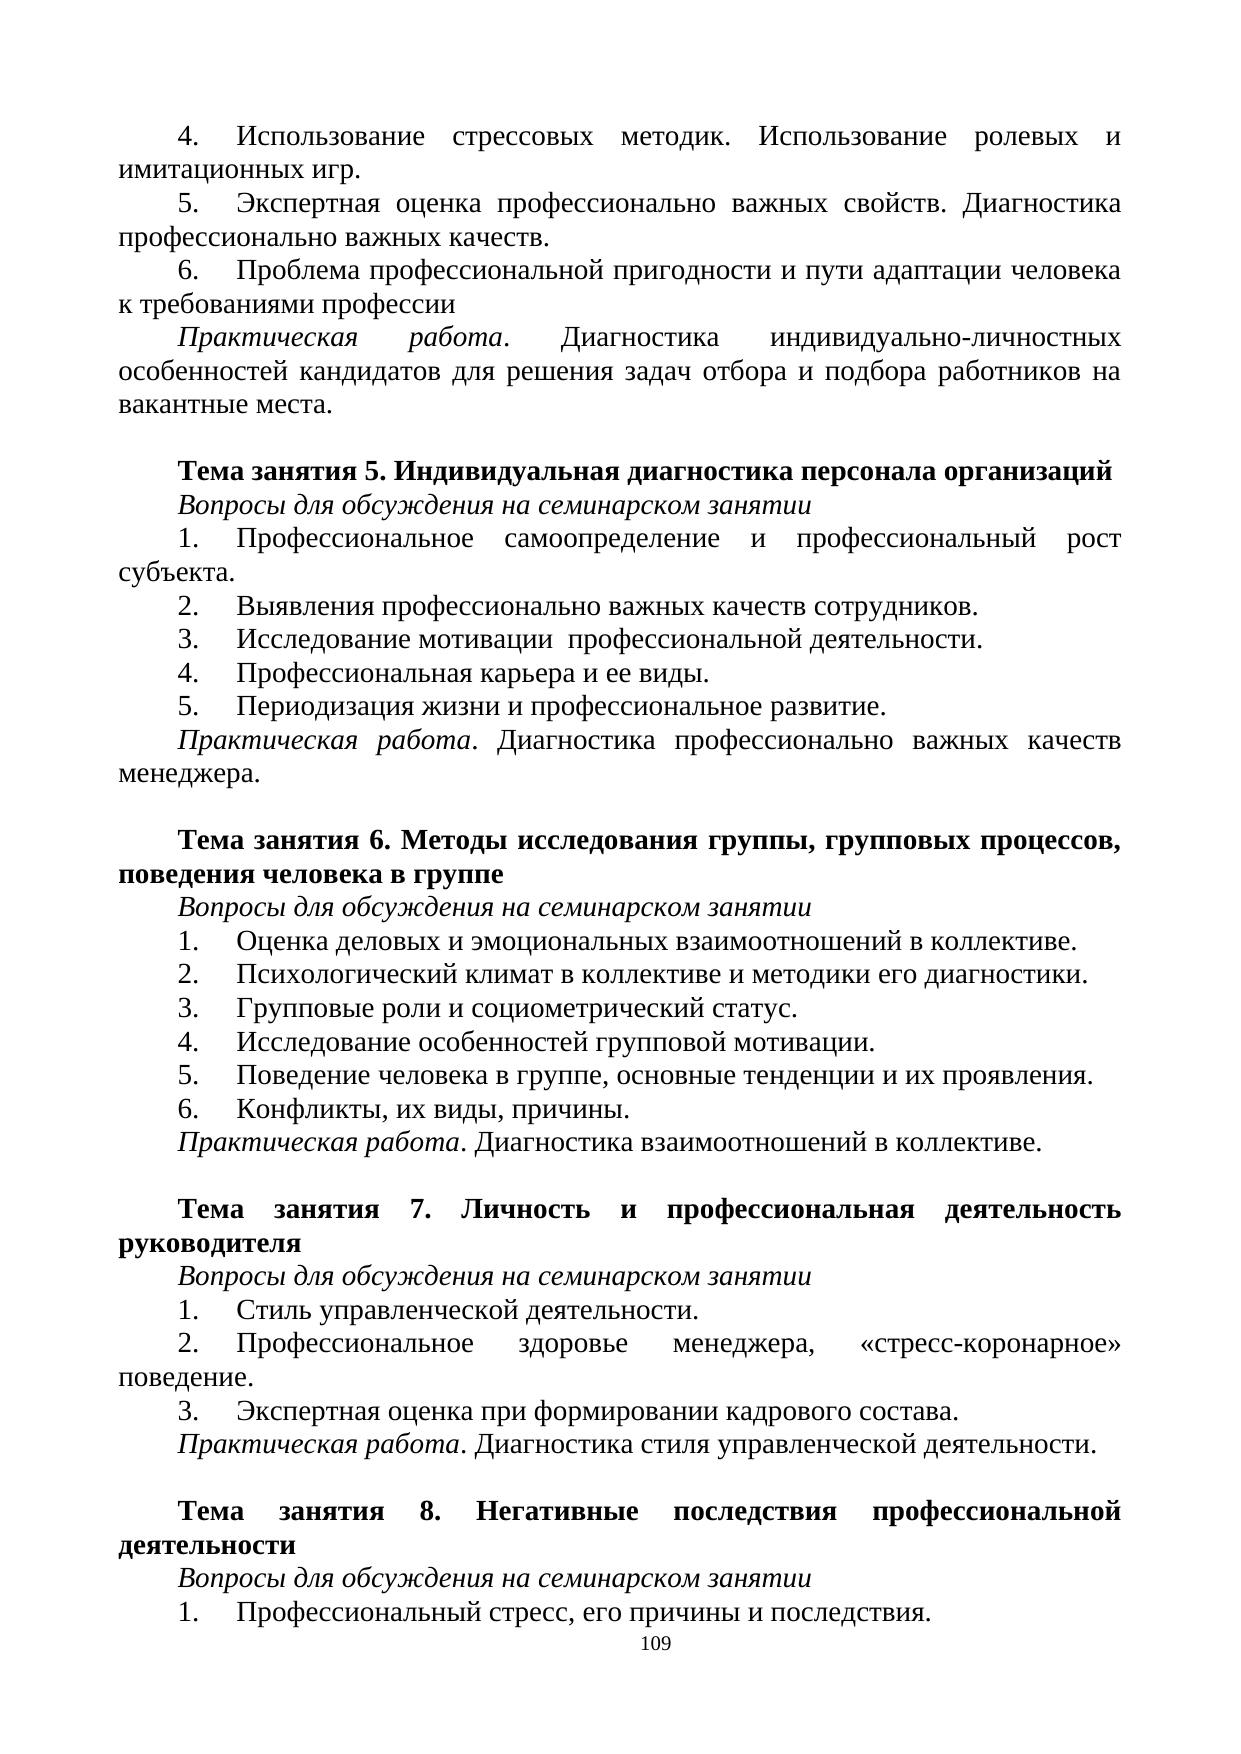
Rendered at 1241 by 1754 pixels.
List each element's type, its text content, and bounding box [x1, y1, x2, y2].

text Тема занятия 8. Негативные последствия профессиональной деятельности [118, 1493, 1122, 1560]
text Тема занятия 6. Методы исследования группы, групповых процессов, поведения человека в группе [118, 822, 1122, 889]
text Практическая работа. Диагностика профессионально важных качеств менеджера. [118, 722, 1122, 789]
list Групповые роли и социометрический статус. [118, 990, 1122, 1024]
text Вопросы для обсуждения на семинарском занятии [118, 1560, 1122, 1594]
text Вопросы для обсуждения на семинарском занятии [118, 487, 1122, 521]
text Тема занятия 5. Индивидуальная диагностика персонала организаций [118, 453, 1122, 487]
list Оценка деловых и эмоциональных взаимоотношений в коллективе. [118, 923, 1122, 957]
list Конфликты, их виды, причины. [118, 1091, 1122, 1124]
text Вопросы для обсуждения на семинарском занятии [118, 1258, 1122, 1292]
list Стиль управленческой деятельности. [118, 1292, 1122, 1326]
list Экспертная оценка при формировании кадрового состава. [118, 1393, 1122, 1426]
text Тема занятия 7. Личность и профессиональная деятельность руководителя [118, 1191, 1122, 1258]
list Профессиональный стресс, его причины и последствия. [118, 1594, 1122, 1627]
text Практическая работа. Диагностика взаимоотношений в коллективе. [118, 1124, 1122, 1158]
list Проблема профессиональной пригодности и пути адаптации человека к требованиями профессии [118, 252, 1122, 319]
text Практическая работа. Диагностика стиля управленческой деятельности. [118, 1426, 1122, 1460]
list Исследование мотивации профессиональной деятельности. [118, 621, 1122, 655]
list Экспертная оценка профессионально важных свойств. Диагностика профессионально важных качеств. [118, 185, 1122, 252]
list Исследование особенностей групповой мотивации. [118, 1024, 1122, 1057]
list Периодизация жизни и профессиональное развитие. [118, 688, 1122, 722]
list Профессиональная карьера и ее виды. [118, 655, 1122, 688]
list Использование стрессовых методик. Использование ролевых и имитационных игр. [118, 118, 1122, 185]
list Психологический климат в коллективе и методики его диагностики. [118, 957, 1122, 990]
list Поведение человека в группе, основные тенденции и их проявления. [118, 1057, 1122, 1091]
text Вопросы для обсуждения на семинарском занятии [118, 889, 1122, 923]
list Выявления профессионально важных качеств сотрудников. [118, 588, 1122, 621]
list Профессиональное самоопределение и профессиональный рост субъекта. [118, 521, 1122, 588]
text Практическая работа. Диагностика индивидуально-личностных особенностей кандидатов для решения задач отбора и подбора работников на вакантные места. [118, 319, 1122, 420]
list Профессиональное здоровье менеджера, «стресс-коронарное» поведение. [118, 1326, 1122, 1393]
